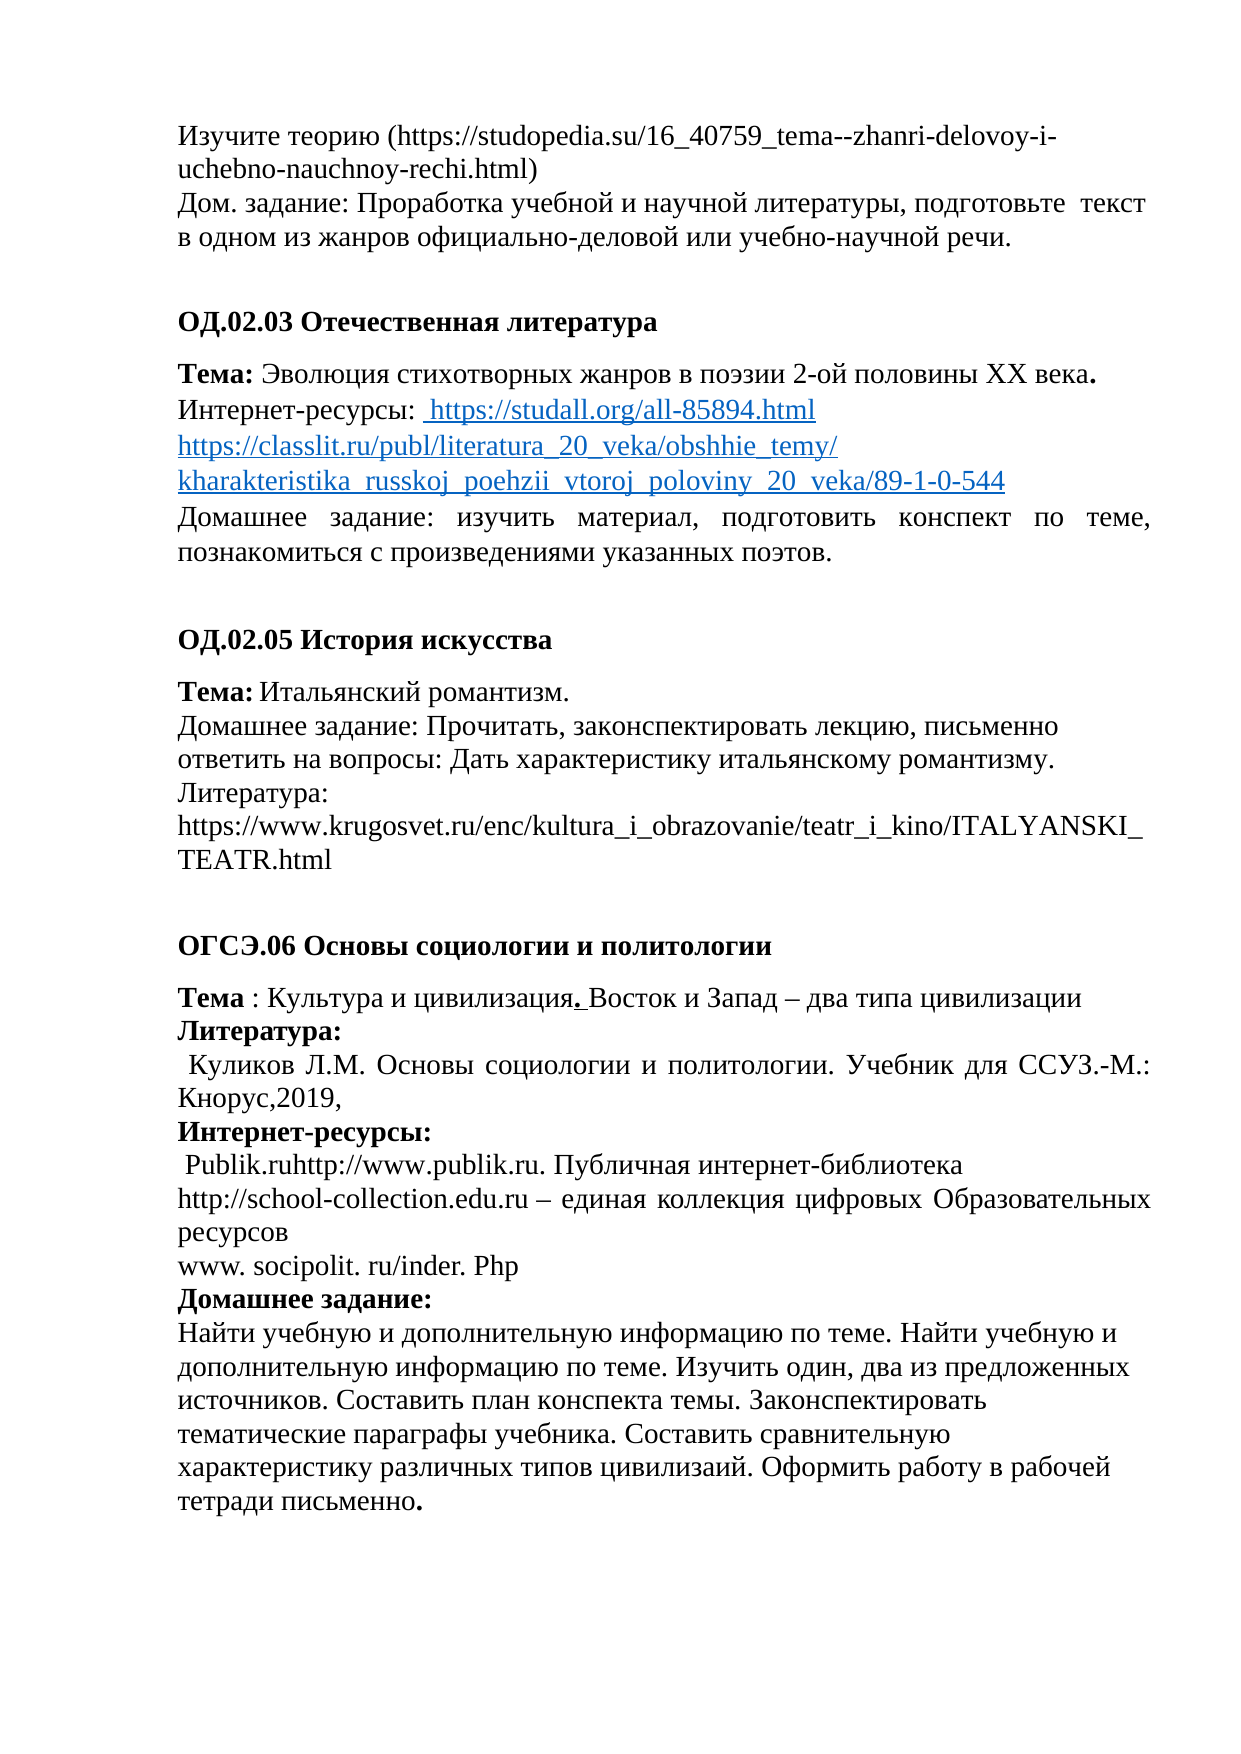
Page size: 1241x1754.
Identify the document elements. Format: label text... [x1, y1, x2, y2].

text Литература: [177, 1013, 1152, 1047]
text Тема: Итальянский романтизм. [177, 674, 1152, 708]
text http://school-collection.edu.ru – единая коллекция цифровых Образовательных ресурсов [177, 1181, 1152, 1248]
text Интернет-ресурсы: https://studall.org/all-85894.html [177, 392, 1152, 426]
text Домашнее задание: [177, 1282, 1152, 1315]
text Куликов Л.М. Основы социологии и политологии. Учебник для ССУЗ.-М.: Кнорус,2019, [177, 1047, 1152, 1114]
text Домашнее задание: Прочитать, законспектировать лекцию, письменно ответить на вопросы: Дать характеристику итальянскому романтизму. [177, 708, 1152, 775]
text Тема: Эволюция стихотворных жанров в поэзии 2-ой половины ХХ века. [177, 357, 1152, 390]
text https://classlit.ru/publ/literatura_20_veka/obshhie_temy/kharakteristika_russkoj_poehzii_vtoroj_poloviny_20_veka/89-1-0-544 [177, 428, 1152, 497]
text ОД.02.03 Отечественная литература [177, 304, 1152, 338]
text ОГСЭ.06 Основы социологии и политологии [177, 928, 1152, 961]
text Изучите теорию (https://studopedia.su/16_40759_tema--zhanri-delovoy-i-uchebno-nauchnoy-rechi.html) [177, 118, 1152, 185]
text Тема : Культура и цивилизация. Восток и Запад – два типа цивилизации [177, 980, 1152, 1013]
text Домашнее задание: изучить материал, подготовить конспект по теме, познакомиться с произведениями указанных поэтов. [177, 499, 1152, 568]
text Найти учебную и дополнительную информацию по теме. Найти учебную и дополнительную информацию по теме. Изучить один, два из предложенных источников. Составить план конспекта темы. Законспектировать тематические параграфы учебника. Составить сравнительную характеристику различных типов цивилизаий. Оформить работу в рабочей тетради письменно. [177, 1315, 1152, 1516]
text Литература: https://www.krugosvet.ru/enc/kultura_i_obrazovanie/teatr_i_kino/ITALYANSKI_TEATR.html [177, 775, 1152, 875]
text Дом. задание: Проработка учебной и научной литературы, подготовьте текст в одном из жанров официально-деловой или учебно-научной речи. [177, 185, 1152, 252]
text www. socipolit. ru/inder. Php [177, 1248, 1152, 1282]
text ОД.02.05 История искусства [177, 622, 1152, 656]
text Publik.ruhttp://www.publik.ru. Публичная интернет-библиотека [177, 1147, 1152, 1181]
text Интернет-ресурсы: [177, 1114, 1152, 1147]
